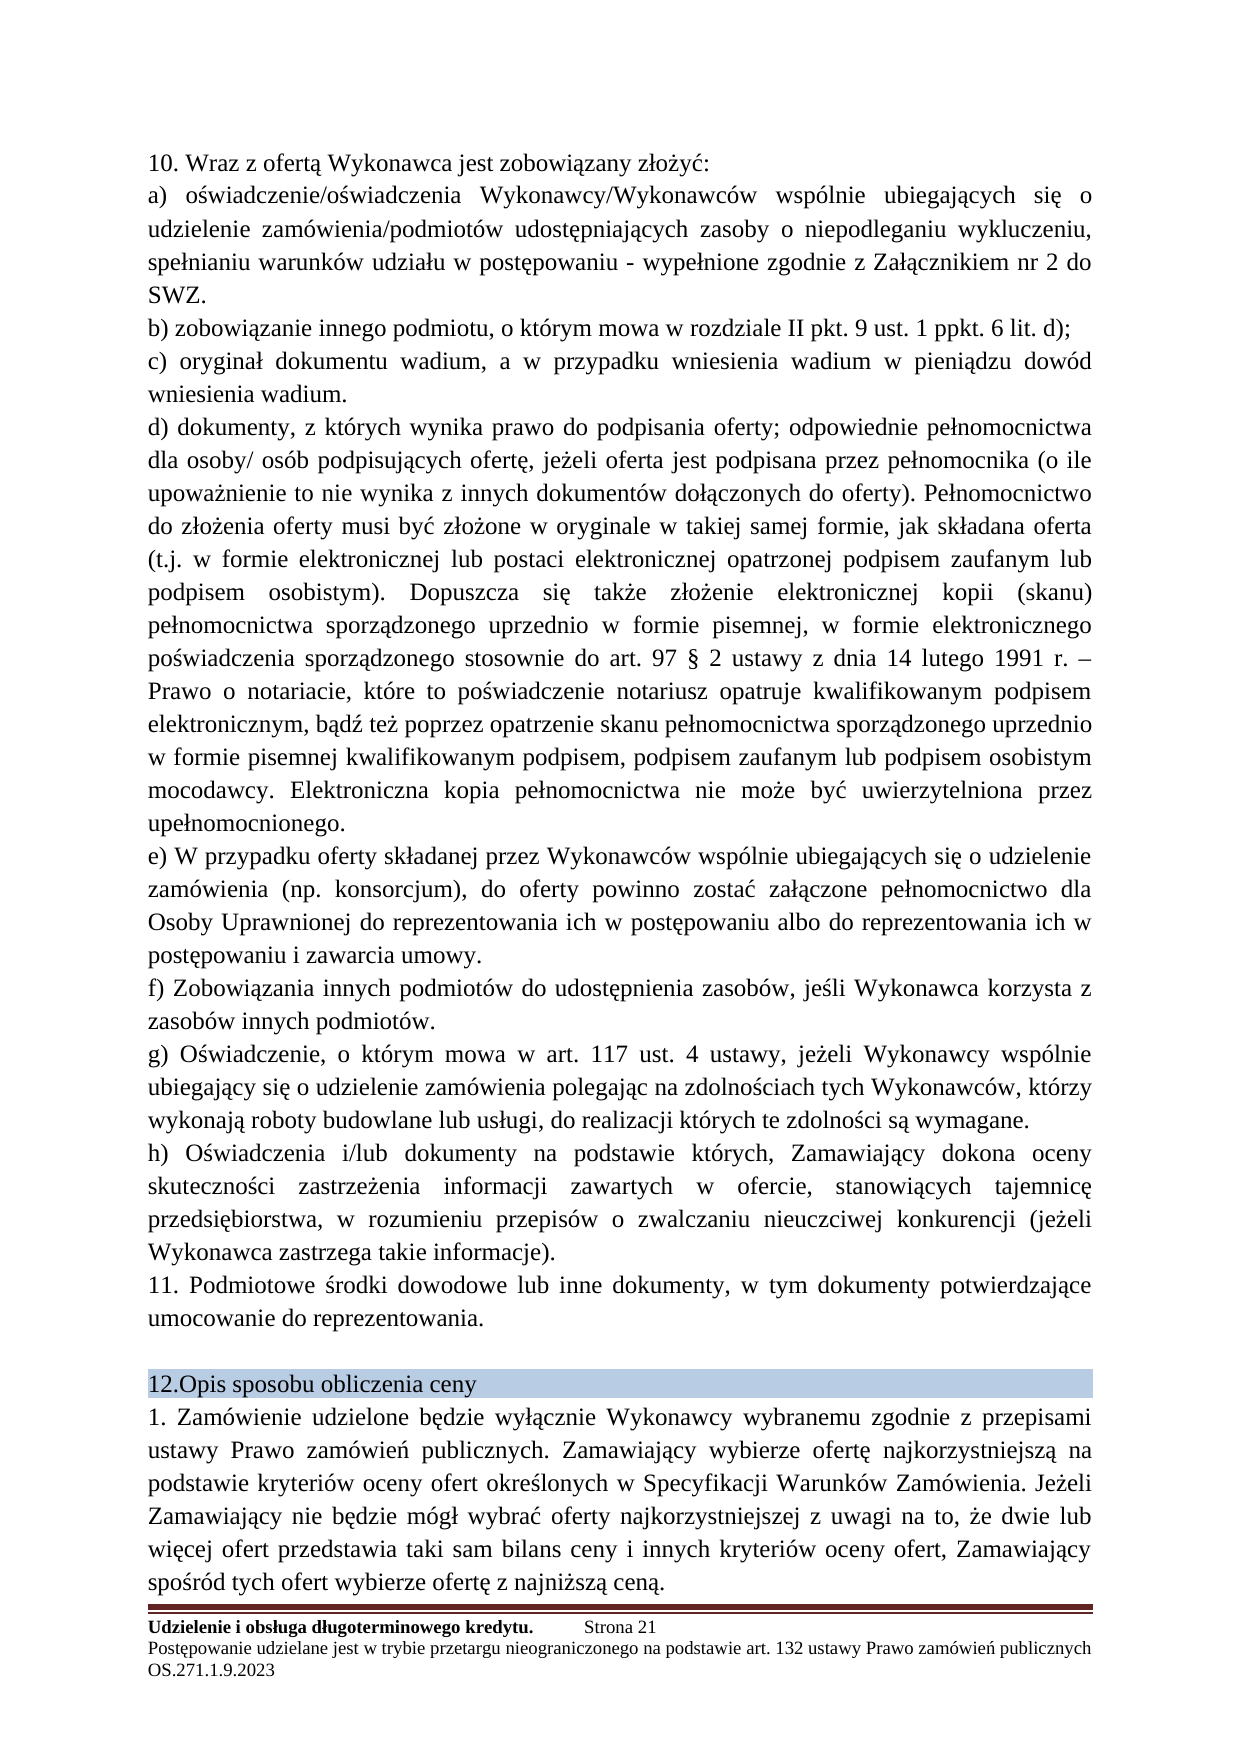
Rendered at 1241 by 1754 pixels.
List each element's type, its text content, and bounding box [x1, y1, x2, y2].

text d) dokumenty, z których wynika prawo do podpisania oferty; odpowiednie pełnomocnictwa dla osoby/ osób podpisujących ofertę, jeżeli oferta jest podpisana przez pełnomocnika (o ile upoważnienie to nie wynika z innych dokumentów dołączonych do oferty). Pełnomocnictwo do złożenia oferty musi być złożone w oryginale w takiej samej formie, jak składana oferta (t.j. w formie elektronicznej lub postaci elektronicznej opatrzonej podpisem zaufanym lub podpisem osobistym). Dopuszcza się także złożenie elektronicznej kopii (skanu) pełnomocnictwa sporządzonego uprzednio w formie pisemnej, w formie elektronicznego poświadczenia sporządzonego stosownie do art. 97 § 2 ustawy z dnia 14 lutego 1991 r. – Prawo o notariacie, które to poświadczenie notariusz opatruje kwalifikowanym podpisem elektronicznym, bądź też poprzez opatrzenie skanu pełnomocnictwa sporządzonego uprzednio w formie pisemnej kwalifikowanym podpisem, podpisem zaufanym lub podpisem osobistym mocodawcy. Elektroniczna kopia pełnomocnictwa nie może być uwierzytelniona przez upełnomocnionego. [148, 412, 1093, 837]
text f) Zobowiązania innych podmiotów do udostępnienia zasobów, jeśli Wykonawca korzysta z zasobów innych podmiotów. [148, 973, 1093, 1035]
text 12.Opis sposobu obliczenia ceny [148, 1369, 1093, 1398]
text 1. Zamówienie udzielone będzie wyłącznie Wykonawcy wybranemu zgodnie z przepisami ustawy Prawo zamówień publicznych. Zamawiający wybierze ofertę najkorzystniejszą na podstawie kryteriów oceny ofert określonych w Specyfikacji Warunków Zamówienia. Jeżeli Zamawiający nie będzie mógł wybrać oferty najkorzystniejszej z uwagi na to, że dwie lub więcej ofert przedstawia taki sam bilans ceny i innych kryteriów oceny ofert, Zamawiający spośród tych ofert wybierze ofertę z najniższą ceną. [148, 1402, 1093, 1596]
text g) Oświadczenie, o którym mowa w art. 117 ust. 4 ustawy, jeżeli Wykonawcy wspólnie ubiegający się o udzielenie zamówienia polegając na zdolnościach tych Wykonawców, którzy wykonają roboty budowlane lub usługi, do realizacji których te zdolności są wymagane. [148, 1039, 1093, 1134]
text e) W przypadku oferty składanej przez Wykonawców wspólnie ubiegających się o udzielenie zamówienia (np. konsorcjum), do oferty powinno zostać załączone pełnomocnictwo dla Osoby Uprawnionej do reprezentowania ich w postępowaniu albo do reprezentowania ich w postępowaniu i zawarcia umowy. [148, 841, 1093, 969]
text 11. Podmiotowe środki dowodowe lub inne dokumenty, w tym dokumenty potwierdzające umocowanie do reprezentowania. [148, 1270, 1093, 1332]
text a) oświadczenie/oświadczenia Wykonawcy/Wykonawców wspólnie ubiegających się o udzielenie zamówienia/podmiotów udostępniających zasoby o niepodleganiu wykluczeniu, spełnianiu warunków udziału w postępowaniu - wypełnione zgodnie z Załącznikiem nr 2 do SWZ. [148, 181, 1093, 308]
text b) zobowiązanie innego podmiotu, o którym mowa w rozdziale II pkt. 9 ust. 1 ppkt. 6 lit. d); [148, 313, 1093, 341]
text c) oryginał dokumentu wadium, a w przypadku wniesienia wadium w pieniądzu dowód wniesienia wadium. [148, 346, 1093, 407]
text h) Oświadczenia i/lub dokumenty na podstawie których, Zamawiający dokona oceny skuteczności zastrzeżenia informacji zawartych w ofercie, stanowiących tajemnicę przedsiębiorstwa, w rozumieniu przepisów o zwalczaniu nieuczciwej konkurencji (jeżeli Wykonawca zastrzega takie informacje). [148, 1138, 1093, 1266]
text 10. Wraz z ofertą Wykonawca jest zobowiązany złożyć: [148, 148, 1093, 176]
